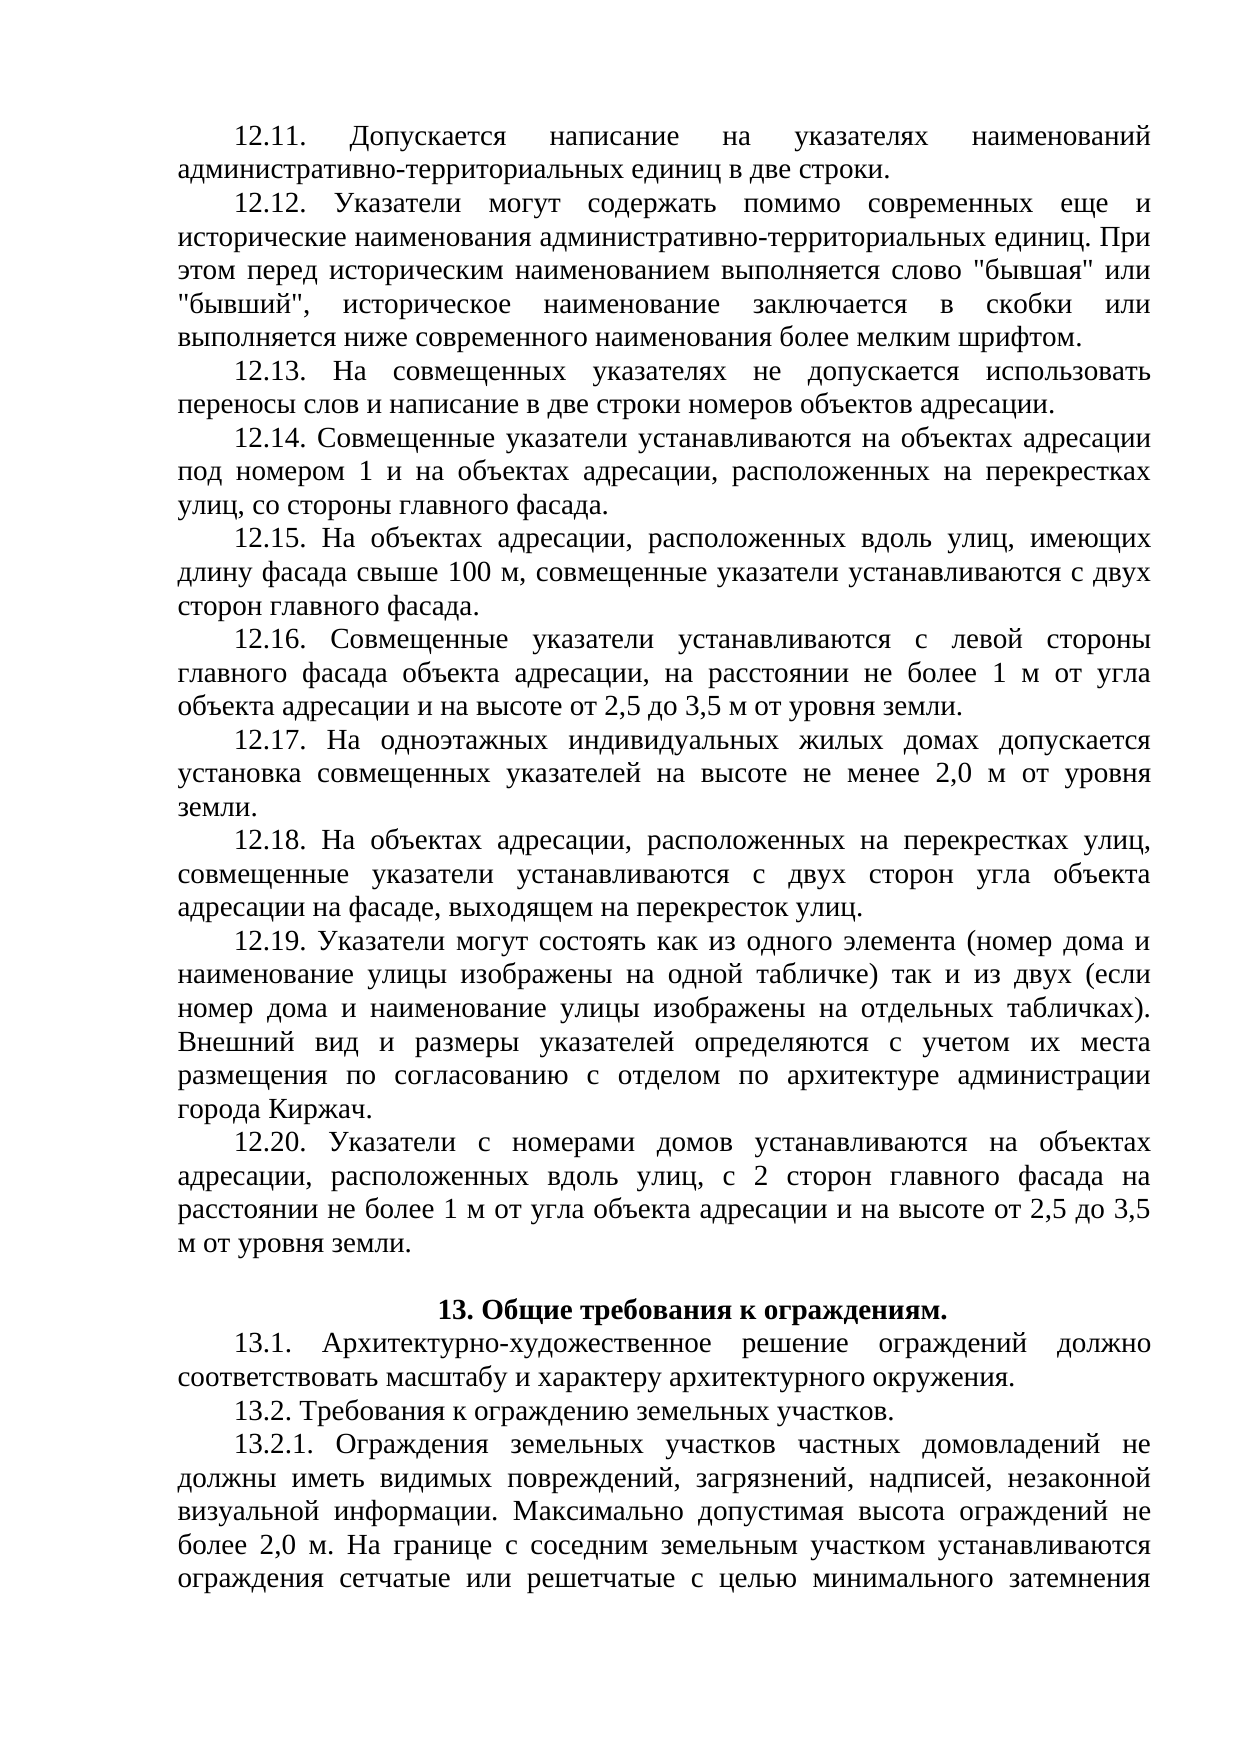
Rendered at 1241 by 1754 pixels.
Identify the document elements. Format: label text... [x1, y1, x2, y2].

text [177, 1426, 1152, 1594]
text 12.15. На объектах адресации, расположенных вдоль улиц, имеющих длину фасада свыше 100 м, совмещенные указатели устанавливаются с двух сторон главного фасада. [177, 521, 1152, 621]
text 12.20. Указатели с номерами домов устанавливаются на объектах адресации, расположенных вдоль улиц, с 2 сторон главного фасада на расстоянии не более 1 м от угла объекта адресации и на высоте от 2,5 до 3,5 м от уровня земли. [177, 1124, 1152, 1258]
text 12.14. Совмещенные указатели устанавливаются на объектах адресации под номером 1 и на объектах адресации, расположенных на перекрестках улиц, со стороны главного фасада. [177, 420, 1152, 521]
text 13.2. Требования к ограждению земельных участков. [177, 1393, 1152, 1426]
text 12.18. На объектах адресации, расположенных на перекрестках улиц, совмещенные указатели устанавливаются с двух сторон угла объекта адресации на фасаде, выходящем на перекресток улиц. [177, 822, 1152, 923]
text 12.19. Указатели могут состоять как из одного элемента (номер дома и наименование улицы изображены на одной табличке) так и из двух (если номер дома и наименование улицы изображены на отдельных табличках). Внешний вид и размеры указателей определяются с учетом их места размещения по согласованию с отделом по архитектуре администрации города Киржач. [177, 923, 1152, 1124]
text 13. Общие требования к ограждениям. [177, 1292, 1152, 1326]
text 12.11. Допускается написание на указателях наименований административно-территориальных единиц в две строки. [177, 118, 1152, 185]
text 13.1. Архитектурно-художественное решение ограждений должно соответствовать масштабу и характеру архитектурного окружения. [177, 1326, 1152, 1393]
text 12.16. Совмещенные указатели устанавливаются с левой стороны главного фасада объекта адресации, на расстоянии не более 1 м от угла объекта адресации и на высоте от 2,5 до 3,5 м от уровня земли. [177, 621, 1152, 722]
text 12.13. На совмещенных указателях не допускается использовать переносы слов и написание в две строки номеров объектов адресации. [177, 353, 1152, 420]
text 12.12. Указатели могут содержать помимо современных еще и исторические наименования административно-территориальных единиц. При этом перед историческим наименованием выполняется слово "бывшая" или "бывший", историческое наименование заключается в скобки или выполняется ниже современного наименования более мелким шрифтом. [177, 185, 1152, 353]
text 12.17. На одноэтажных индивидуальных жилых домах допускается установка совмещенных указателей на высоте не менее 2,0 м от уровня земли. [177, 722, 1152, 822]
